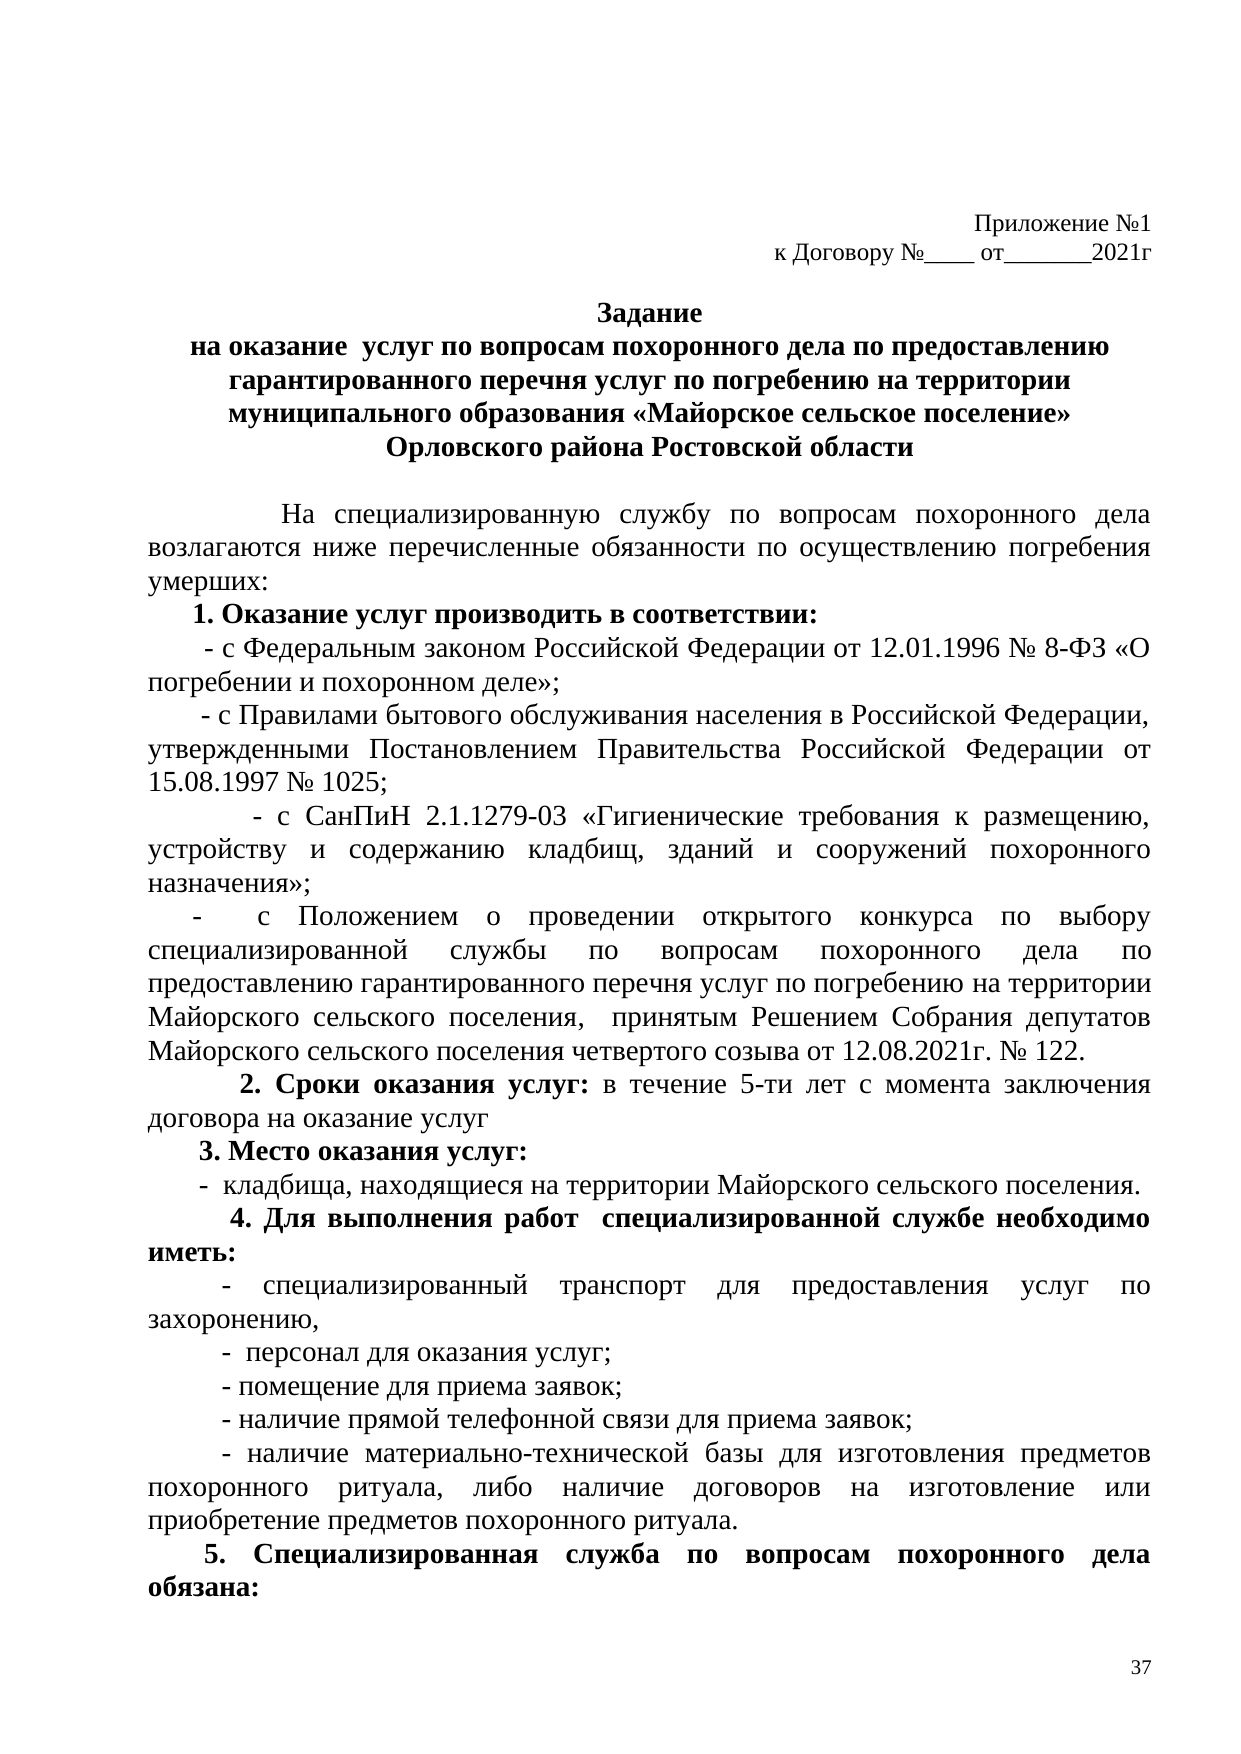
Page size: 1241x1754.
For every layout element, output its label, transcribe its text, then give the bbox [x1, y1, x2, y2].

text - персонал для оказания услуг; [148, 1334, 1152, 1368]
text Приложение №1 [148, 208, 1152, 237]
text 5. Специализированная служба по вопросам похоронного дела обязана: [148, 1536, 1152, 1603]
text на оказание услуг по вопросам похоронного дела по предоставлению гарантированного перечня услуг по погребению на территории муниципального образования «Майорское сельское поселение» Орловского района Ростовской области [148, 328, 1152, 462]
text - помещение для приема заявок; [148, 1368, 1152, 1402]
text 2. Сроки оказания услуг: в течение 5-ти лет с момента заключения договора на оказание услуг [148, 1066, 1152, 1133]
text - с Правилами бытового обслуживания населения в Российской Федерации, утвержденными Постановлением Правительства Российской Федерации от 15.08.1997 № 1025; [148, 697, 1152, 798]
text - с Положением о проведении открытого конкурса по выбору специализированной службы по вопросам похоронного дела по предоставлению гарантированного перечня услуг по погребению на территории Майорского сельского поселения, принятым Решением Собрания депутатов Майорского сельского поселения четвертого созыва от 12.08.2021г. № 122. [148, 898, 1152, 1066]
text - с Федеральным законом Российской Федерации от 12.01.1996 № 8-ФЗ «О погребении и похоронном деле»; [148, 630, 1152, 697]
text - наличие прямой телефонной связи для приема заявок; [148, 1402, 1152, 1435]
text - специализированный транспорт для предоставления услуг по захоронению, [148, 1267, 1152, 1334]
text - с СанПиН 2.1.1279-03 «Гигиенические требования к размещению, устройству и содержанию кладбищ, зданий и сооружений похоронного назначения»; [148, 798, 1152, 898]
text к Договору №____ от_______2021г [148, 237, 1152, 266]
text 1. Оказание услуг производить в соответствии: [148, 597, 1152, 630]
text Задание [148, 295, 1152, 328]
text 4. Для выполнения работ специализированной службе необходимо иметь: [148, 1200, 1152, 1267]
text 3. Место оказания услуг: [148, 1133, 1152, 1167]
text На специализированную службу по вопросам похоронного дела возлагаются ниже перечисленные обязанности по осуществлению погребения умерших: [148, 496, 1152, 597]
text - наличие материально-технической базы для изготовления предметов похоронного ритуала, либо наличие договоров на изготовление или приобретение предметов похоронного ритуала. [148, 1435, 1152, 1536]
text - кладбища, находящиеся на территории Майорского сельского поселения. [148, 1167, 1152, 1200]
